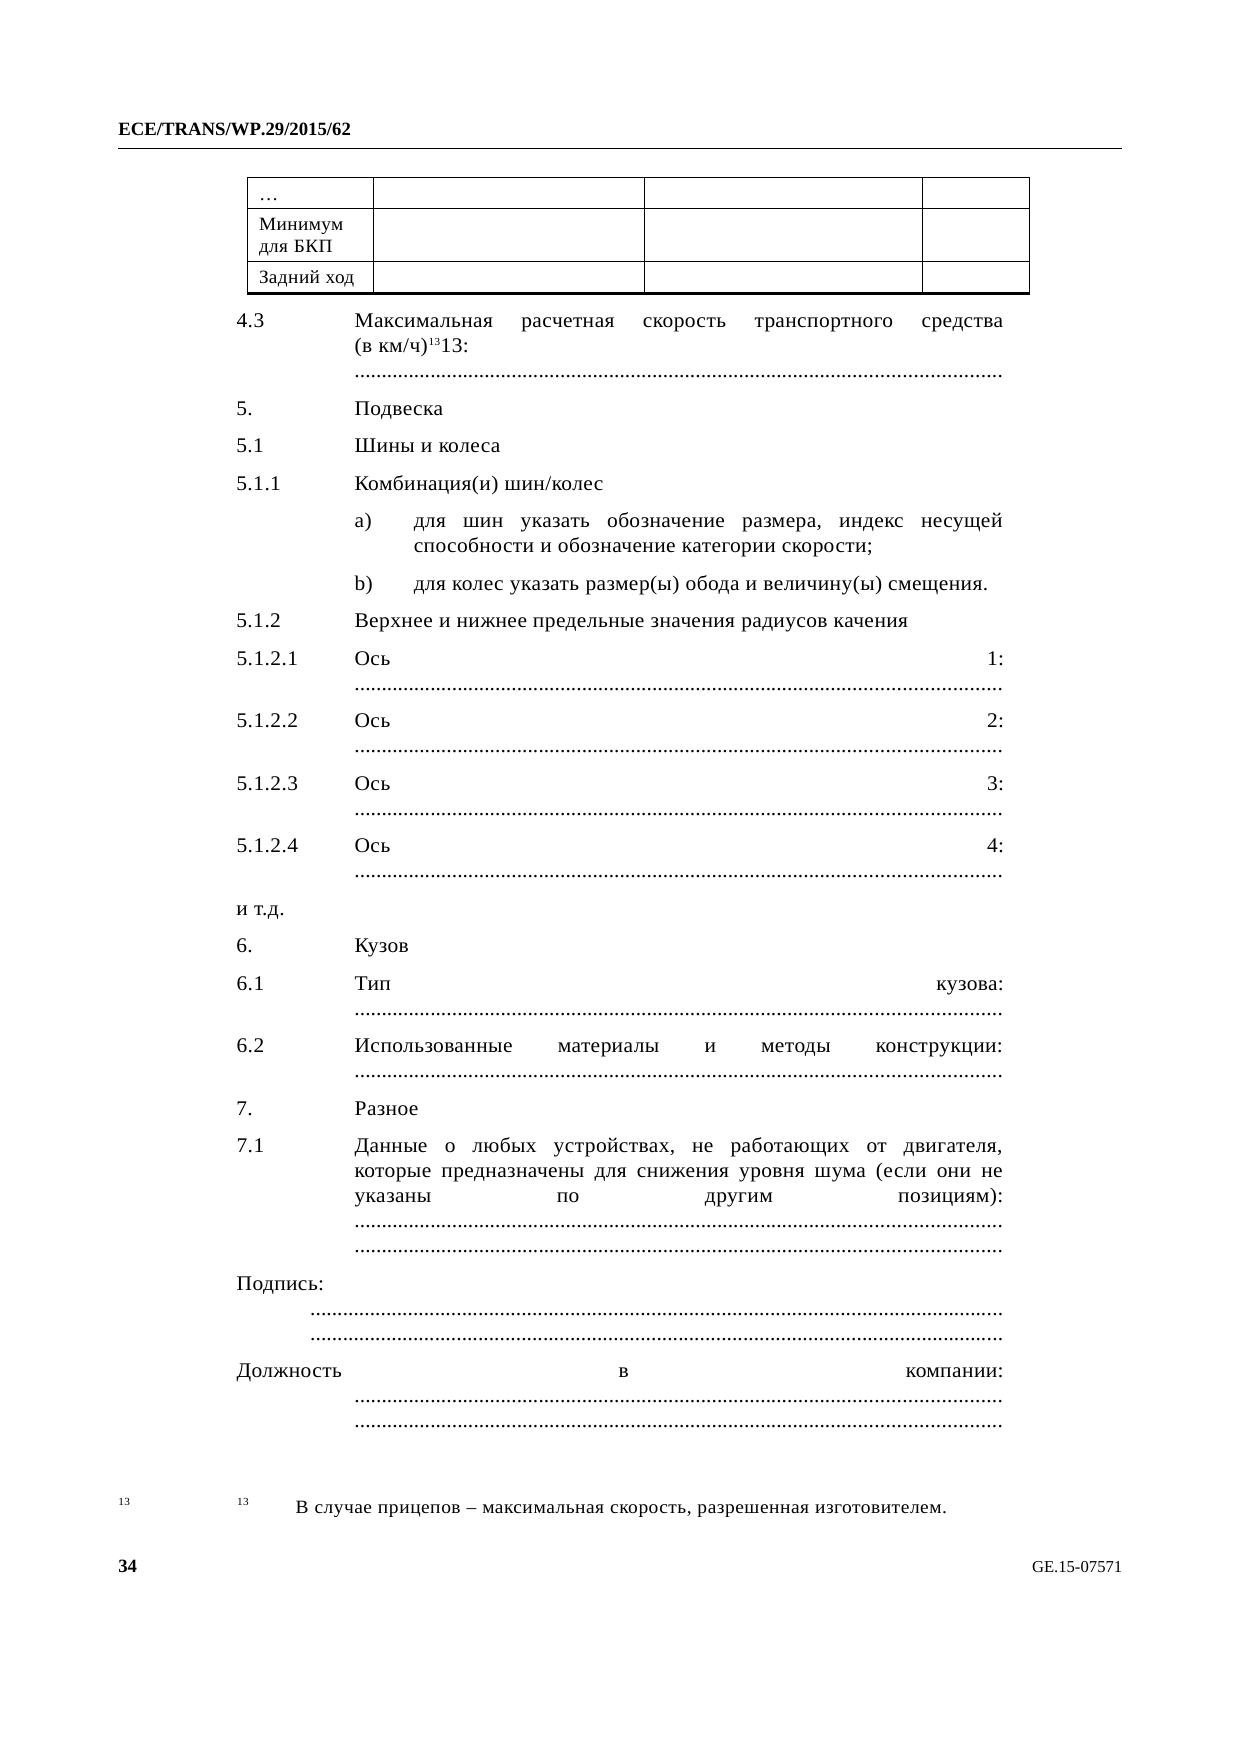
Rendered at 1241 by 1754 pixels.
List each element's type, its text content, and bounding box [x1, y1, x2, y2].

text 5.1 Шины и колеса [236, 432, 1004, 457]
text 5.1.2.3 Ось 3: [236, 770, 1004, 820]
table_cell [374, 262, 644, 292]
text 5. Подвеска [236, 395, 1004, 420]
text a) для шин указать обозначение размера, индекс несущей способности и обозначение категории скорости; [236, 507, 1004, 557]
table_cell [645, 209, 922, 261]
table_cell [645, 262, 922, 292]
text 5.1.2.2 Ось 2: [236, 707, 1004, 757]
table_cell [923, 262, 1029, 292]
text 4.3 Максимальная расчетная скорость транспортного средства (в км/ч)13: [236, 307, 1004, 382]
table_cell [923, 209, 1029, 261]
text 5.1.1 Комбинация(и) шин/колес [236, 470, 1004, 495]
text 6.1 Тип кузова: [236, 970, 1004, 1020]
text Должность в компании: [236, 1357, 1004, 1432]
text и т.д. [236, 895, 1004, 920]
table_cell [645, 178, 922, 208]
text 5.1.2.4 Ось 4: [236, 832, 1004, 882]
table_cell [374, 178, 644, 208]
table_cell Задний ход [248, 262, 373, 292]
text 5.1.2 Верхнее и нижнее предельные значения радиусов качения [236, 607, 1004, 632]
table_cell Минимум для БКП [248, 209, 373, 261]
text 7. Разное [236, 1095, 1004, 1120]
table_cell [923, 178, 1029, 208]
table_cell … [248, 178, 373, 208]
text 5.1.2.1 Ось 1: [236, 645, 1004, 695]
text Подпись: [236, 1270, 1004, 1345]
text 6. Кузов [236, 932, 1004, 957]
text b) для колес указать размер(ы) обода и величину(ы) смещения. [236, 570, 1004, 595]
text 6.2 Использованные материалы и методы конструкции: [236, 1032, 1004, 1082]
text 7.1 Данные о любых устройствах, не работающих от двигателя, которые предназначены для снижения уровня шума (если они не указаны по другим позициям): [236, 1132, 1004, 1257]
table_cell [374, 209, 644, 261]
